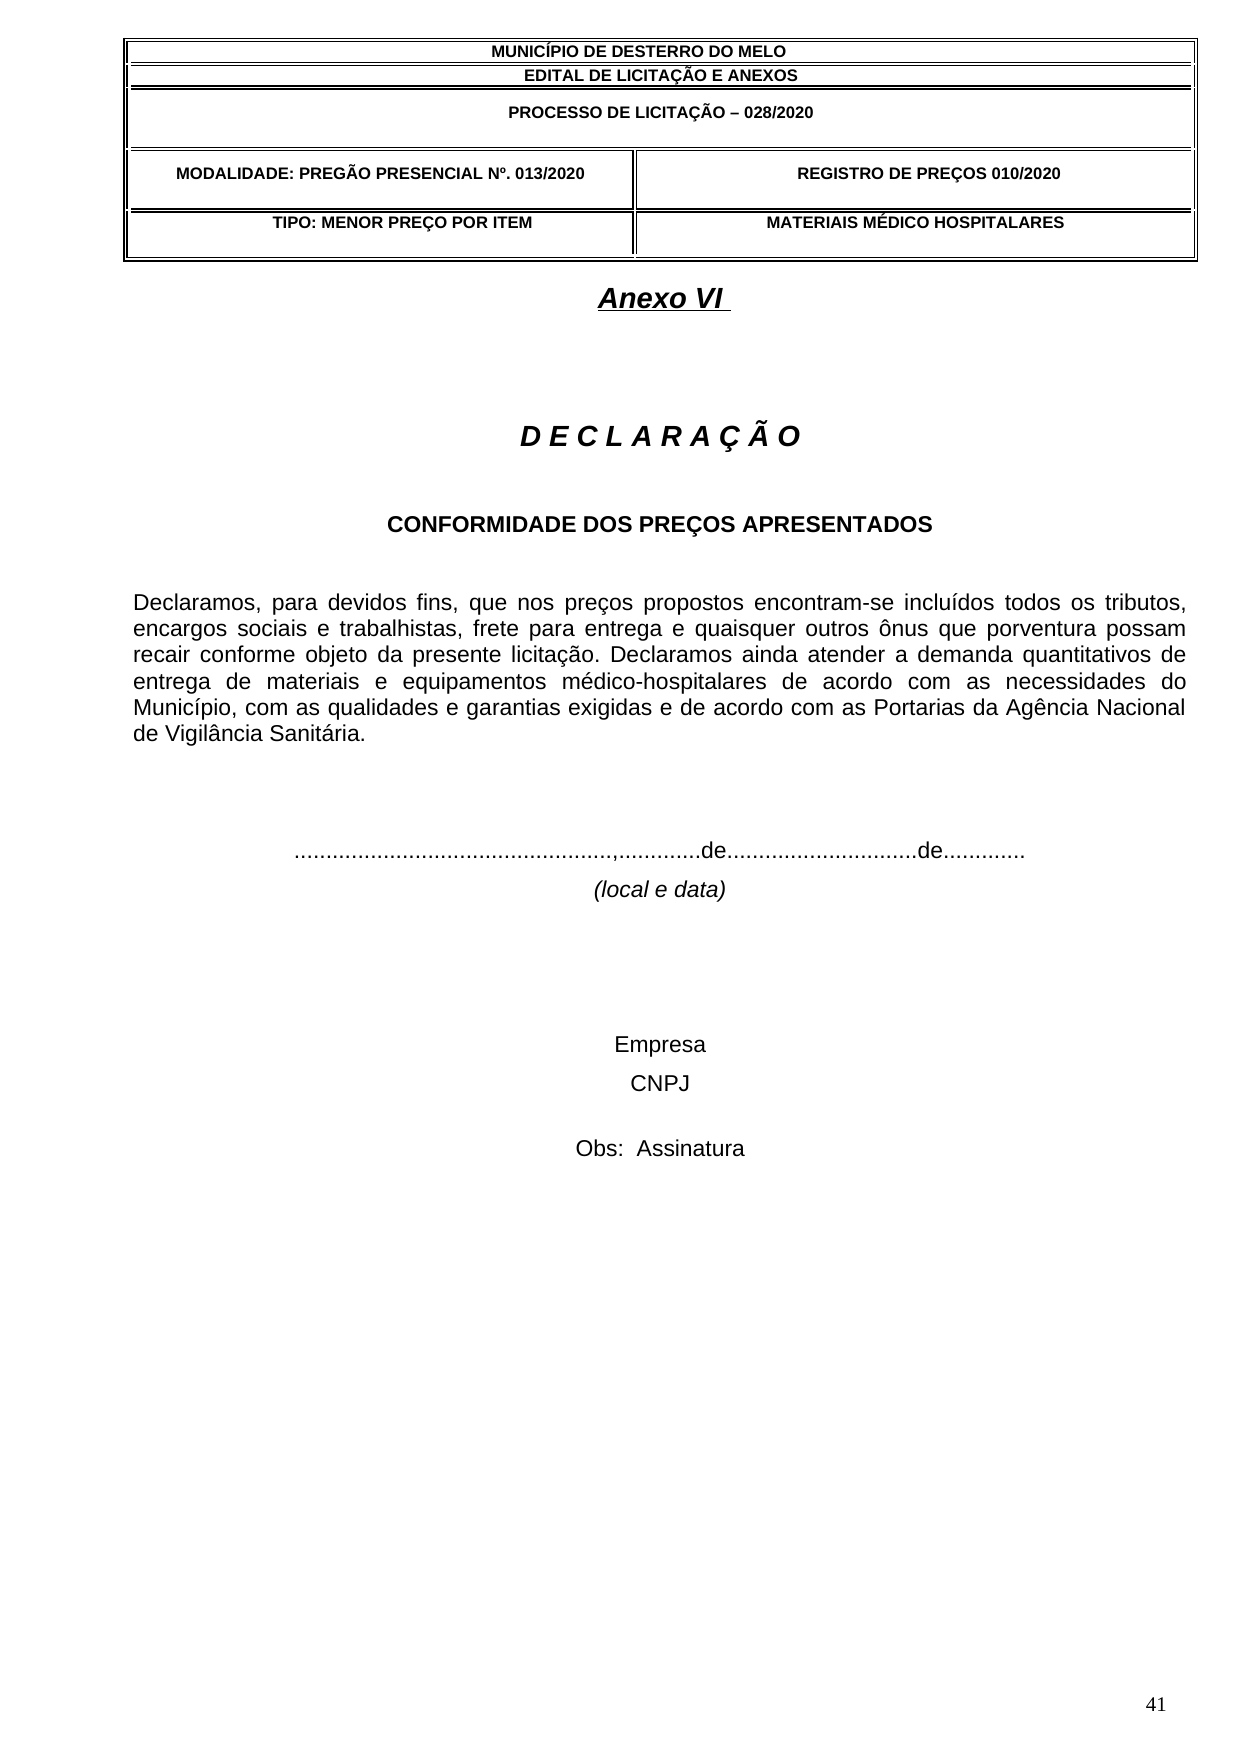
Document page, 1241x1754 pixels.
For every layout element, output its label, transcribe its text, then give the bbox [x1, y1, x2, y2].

text Anexo VI [133, 281, 1187, 314]
text CNPJ [133, 1070, 1187, 1096]
text Empresa [133, 1031, 1187, 1057]
text CONFORMIDADE DOS PREÇOS APRESENTADOS [133, 511, 1187, 537]
text Declaramos, para devidos fins, que nos preços propostos encontram-se incluídos todos os tributos, encargos sociais e trabalhistas, frete para entrega e quaisquer outros ônus que porventura possam recair conforme objeto da presente licitação. Declaramos ainda atender a demanda quantitativos de entrega de materiais e equipamentos médico-hospitalares de acordo com as necessidades do Município, com as qualidades e garantias exigidas e de acordo com as Portarias da Agência Nacional de Vigilância Sanitária. [133, 588, 1187, 747]
text ..................................................,.............de..............................de............. [133, 837, 1187, 863]
text Obs: Assinatura [133, 1135, 1187, 1162]
text (local e data) [133, 876, 1187, 902]
text D E C L A R A Ç Ã O [133, 419, 1187, 452]
